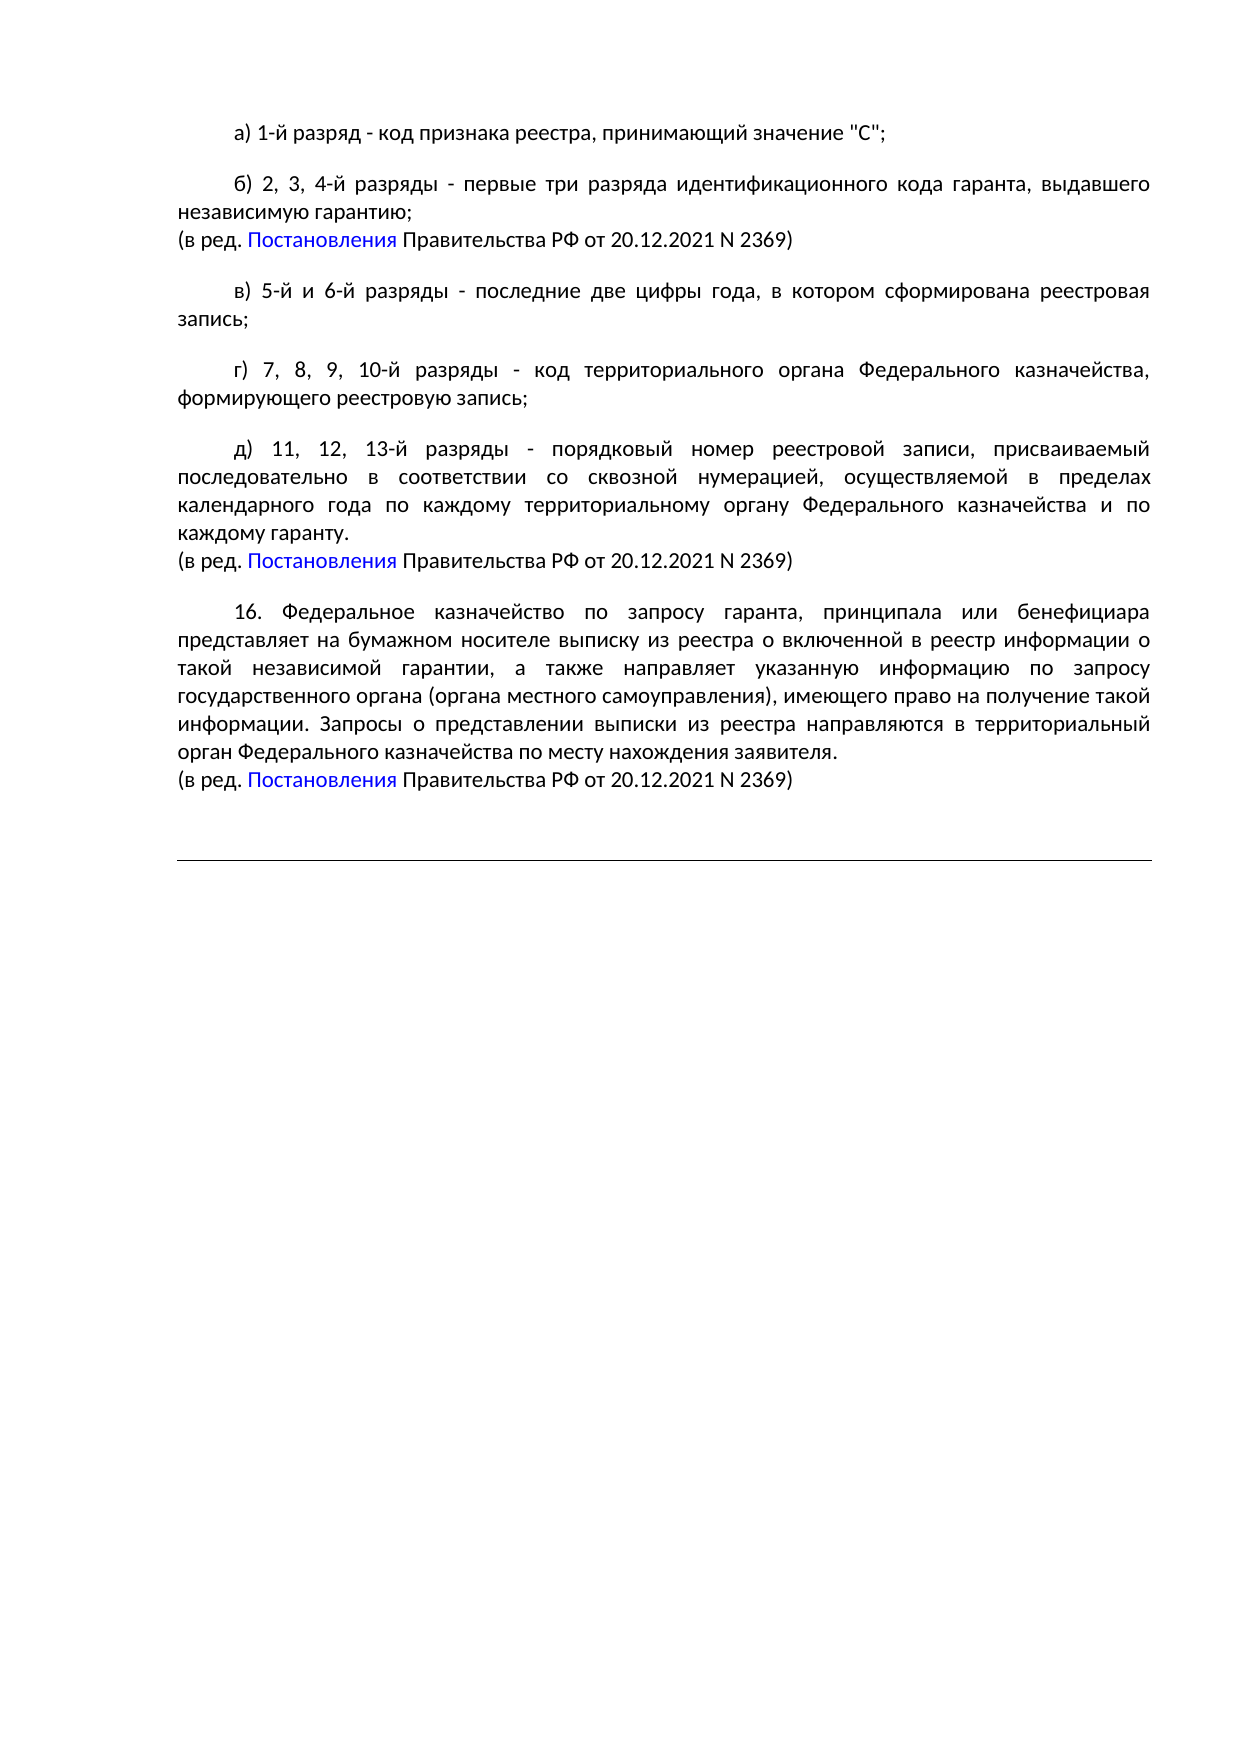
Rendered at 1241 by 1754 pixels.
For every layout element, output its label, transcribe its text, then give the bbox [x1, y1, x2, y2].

text г) 7, 8, 9, 10-й разряды - код территориального органа Федерального казначейства, формирующего реестровую запись; [177, 355, 1152, 411]
text д) 11, 12, 13-й разряды - порядковый номер реестровой записи, присваиваемый последовательно в соответствии со сквозной нумерацией, осуществляемой в пределах календарного года по каждому территориальному органу Федерального казначейства и по каждому гаранту. [177, 434, 1152, 546]
text (в ред. Постановления Правительства РФ от 20.12.2021 N 2369) [177, 225, 1152, 253]
text (в ред. Постановления Правительства РФ от 20.12.2021 N 2369) [177, 765, 1152, 793]
text (в ред. Постановления Правительства РФ от 20.12.2021 N 2369) [177, 546, 1152, 574]
text в) 5-й и 6-й разряды - последние две цифры года, в котором сформирована реестровая запись; [177, 276, 1152, 332]
text 16. Федеральное казначейство по запросу гаранта, принципала или бенефициара представляет на бумажном носителе выписку из реестра о включенной в реестр информации о такой независимой гарантии, а также направляет указанную информацию по запросу государственного органа (органа местного самоуправления), имеющего право на получение такой информации. Запросы о представлении выписки из реестра направляются в территориальный орган Федерального казначейства по месту нахождения заявителя. [177, 597, 1152, 765]
text а) 1-й разряд - код признака реестра, принимающий значение "C"; [177, 118, 1152, 146]
text б) 2, 3, 4-й разряды - первые три разряда идентификационного кода гаранта, выдавшего независимую гарантию; [177, 169, 1152, 225]
